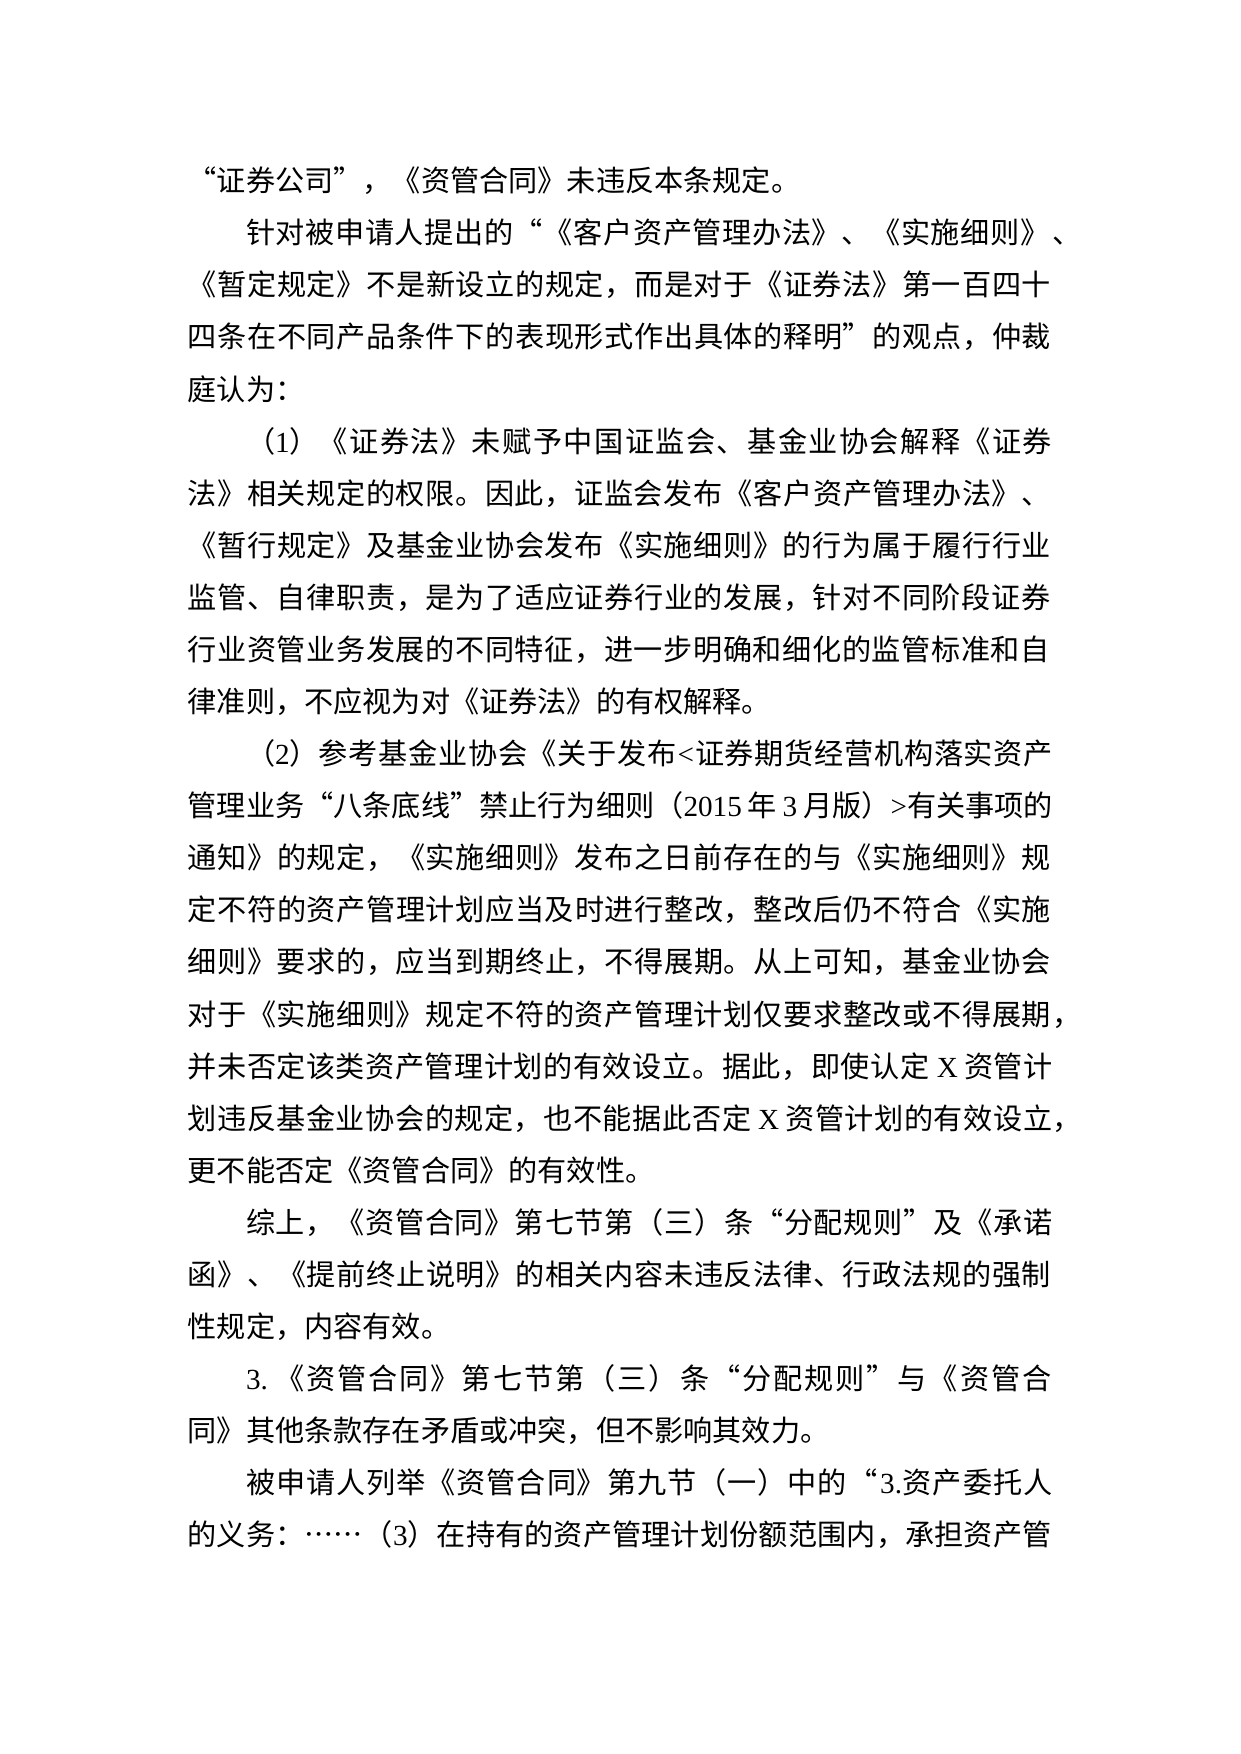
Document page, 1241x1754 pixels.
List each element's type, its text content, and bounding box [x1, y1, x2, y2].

list 《证券法》未赋予中国证监会、基金业协会解释《证券法》相关规定的权限。因此，证监会发布《客户资产管理办法》、《暂行规定》及基金业协会发布《实施细则》的行为属于履行行业监管、自律职责，是为了适应证券行业的发展，针对不同阶段证券行业资管业务发展的不同特征，进一步明确和细化的监管标准和自律准则，不应视为对《证券法》的有权解释。 [187, 410, 1053, 723]
text 综上，《资管合同》第七节第（三）条“分配规则”及《承诺函》、《提前终止说明》的相关内容未违反法律、行政法规的强制性规定，内容有效。 [187, 1192, 1053, 1348]
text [187, 1452, 1053, 1556]
list 《资管合同》第七节第（三）条“分配规则”与《资管合同》其他条款存在矛盾或冲突，但不影响其效力。 [187, 1348, 1053, 1452]
text 针对被申请人提出的“《客户资产管理办法》、《实施细则》、《暂定规定》不是新设立的规定，而是对于《证券法》第一百四十四条在不同产品条件下的表现形式作出具体的释明”的观点，仲裁庭认为： [187, 202, 1053, 410]
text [187, 150, 1053, 202]
list 参考基金业协会《关于发布<证券期货经营机构落实资产管理业务“八条底线”禁止行为细则（2015年3月版）>有关事项的通知》的规定，《实施细则》发布之日前存在的与《实施细则》规定不符的资产管理计划应当及时进行整改，整改后仍不符合《实施细则》要求的，应当到期终止，不得展期。从上可知，基金业协会对于《实施细则》规定不符的资产管理计划仅要求整改或不得展期，并未否定该类资产管理计划的有效设立。据此，即使认定X资管计划违反基金业协会的规定，也不能据此否定X资管计划的有效设立，更不能否定《资管合同》的有效性。 [187, 723, 1053, 1192]
